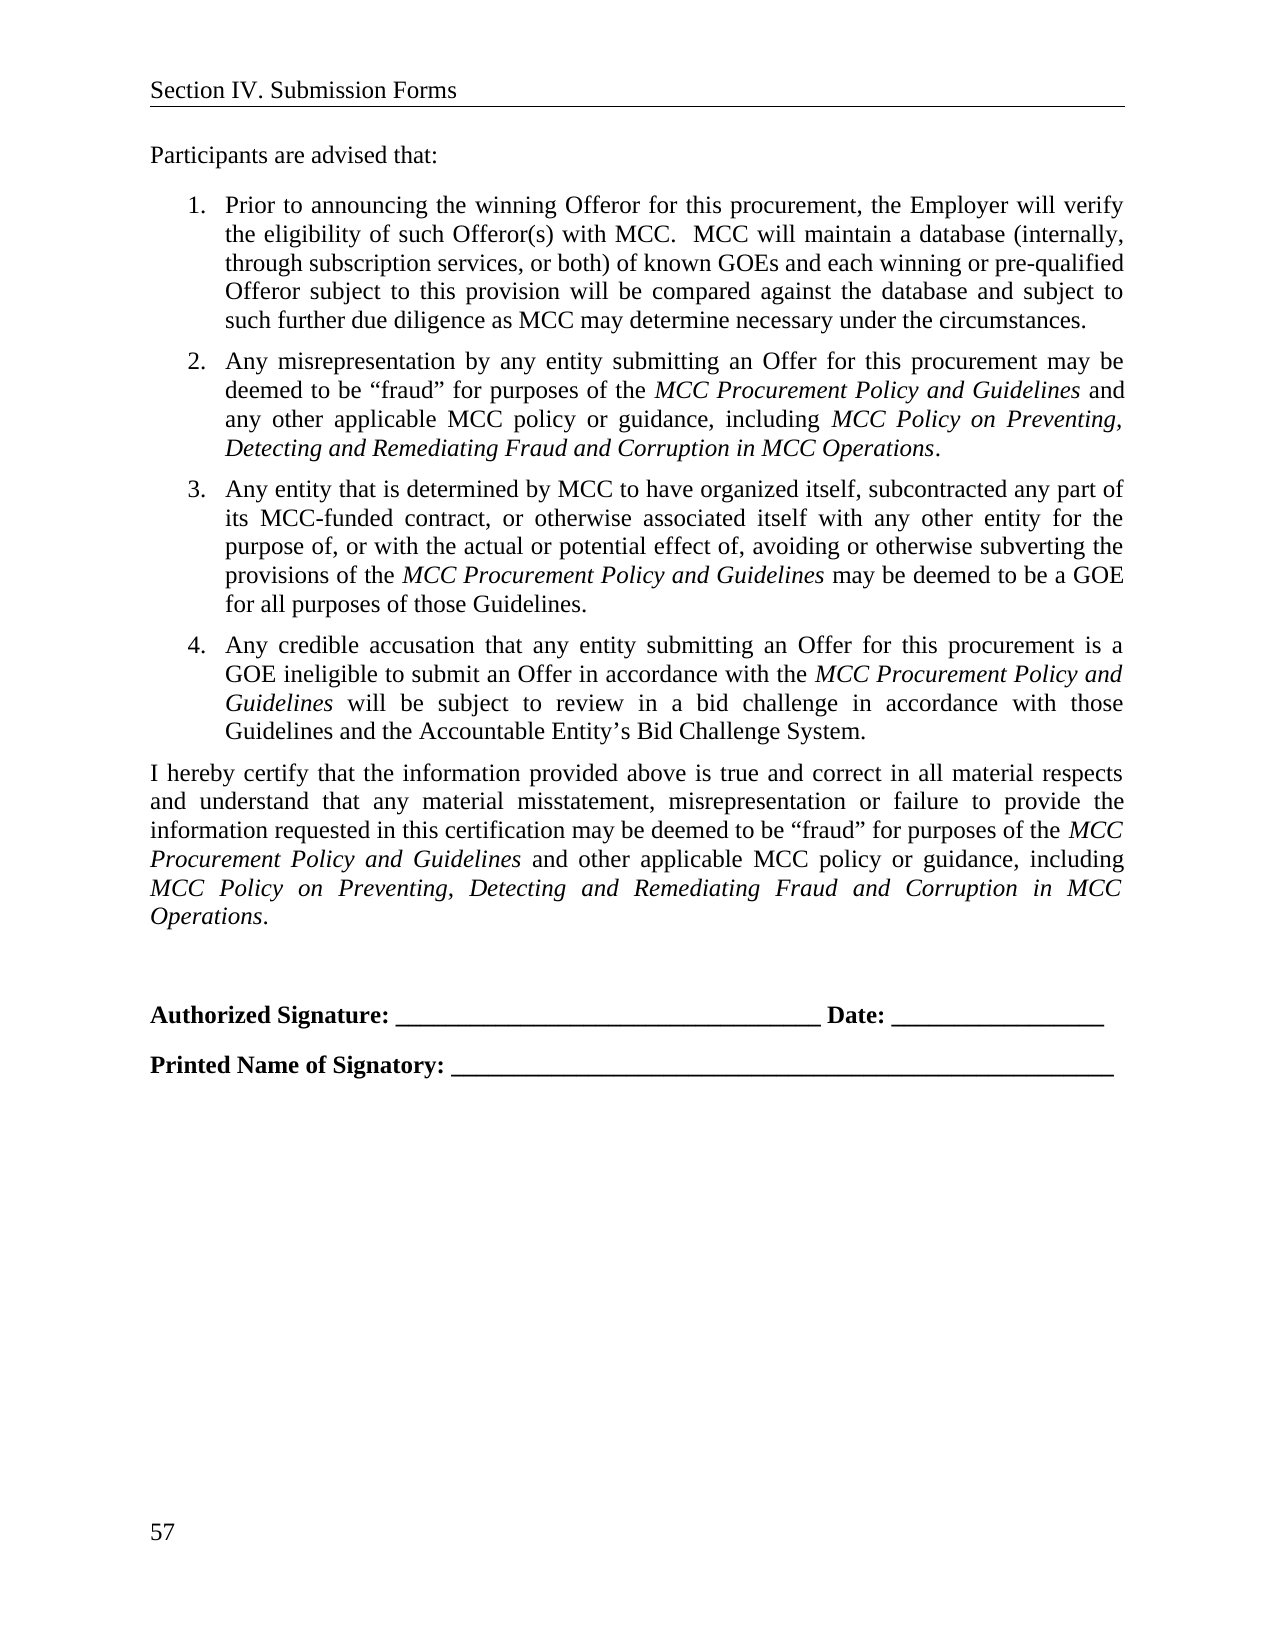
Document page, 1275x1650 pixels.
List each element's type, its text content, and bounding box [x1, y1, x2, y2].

text Printed Name of Signatory: _____________________________________________________ [150, 1050, 1125, 1079]
list Any credible accusation that any entity submitting an Offer for this procurement is a GOE ineligible to submit an Offer in accordance with the MCC Procurement Policy and Guidelines will be subject to review in a bid challenge in accordance with those Guidelines and the Accountable Entity’s Bid Challenge System. [187, 630, 1125, 745]
text Authorized Signature: __________________________________ Date: _________________ [150, 1001, 1125, 1029]
text Participants are advised that: [150, 141, 1125, 169]
list Prior to announcing the winning Offeror for this procurement, the Employer will verify the eligibility of such Offeror(s) with MCC. MCC will maintain a database (internally, through subscription services, or both) of known GOEs and each winning or pre-qualified Offeror subject to this provision will be compared against the database and subject to such further due diligence as MCC may determine necessary under the circumstances. [187, 190, 1125, 334]
text I hereby certify that the information provided above is true and correct in all material respects and understand that any material misstatement, misrepresentation or failure to provide the information requested in this certification may be deemed to be “fraud” for purposes of the MCC Procurement Policy and Guidelines and other applicable MCC policy or guidance, including MCC Policy on Preventing, Detecting and Remediating Fraud and Corruption in MCC Operations. [150, 758, 1125, 930]
list Any misrepresentation by any entity submitting an Offer for this procurement may be deemed to be “fraud” for purposes of the MCC Procurement Policy and Guidelines and any other applicable MCC policy or guidance, including MCC Policy on Preventing, Detecting and Remediating Fraud and Corruption in MCC Operations. [187, 346, 1125, 461]
list Any entity that is determined by MCC to have organized itself, subcontracted any part of its MCC-funded contract, or otherwise associated itself with any other entity for the purpose of, or with the actual or potential effect of, avoiding or otherwise subverting the provisions of the MCC Procurement Policy and Guidelines may be deemed to be a GOE for all purposes of those Guidelines. [187, 474, 1125, 618]
